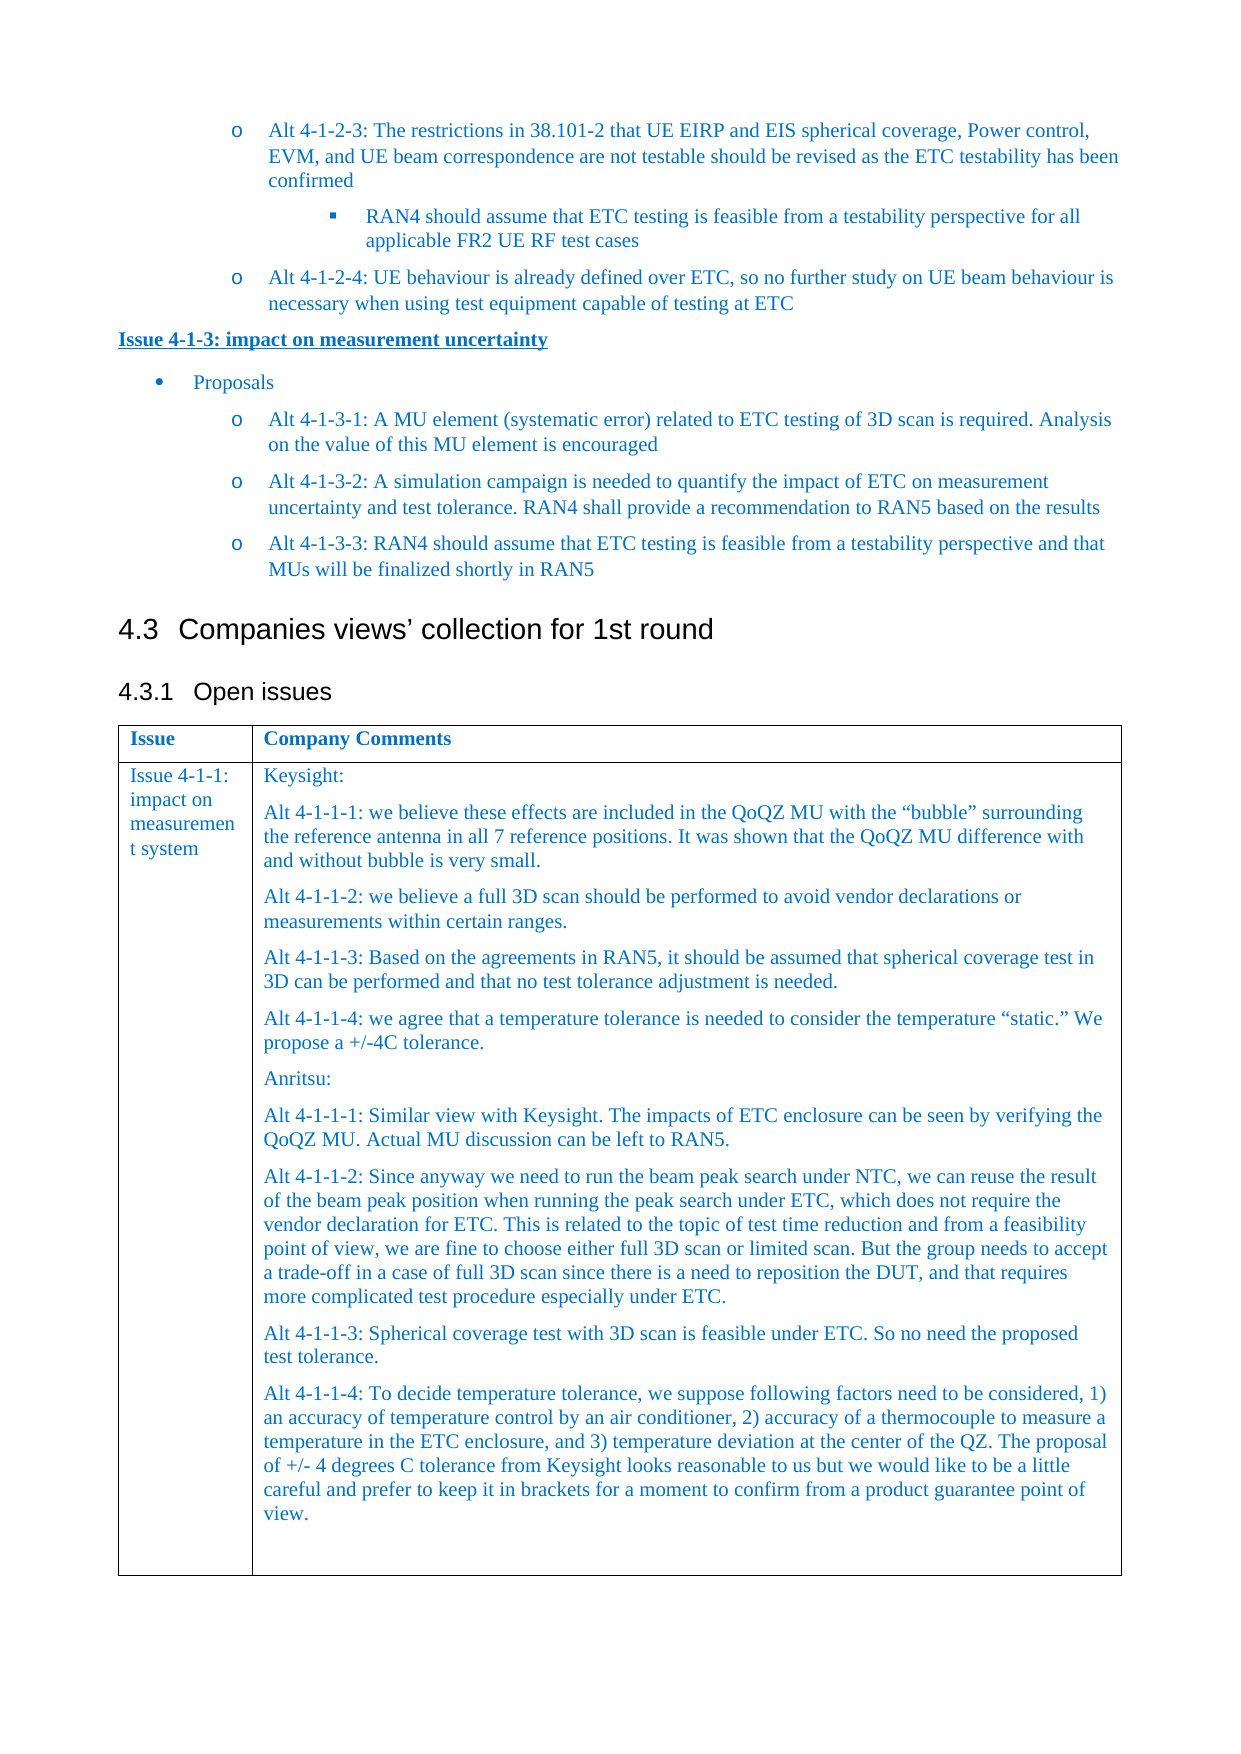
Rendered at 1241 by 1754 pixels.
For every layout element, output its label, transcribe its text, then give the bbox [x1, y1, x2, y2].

list Alt 4-1-2-3: The restrictions in 38.101-2 that UE EIRP and EIS spherical coverage, Power control, EVM, and UE beam correspondence are not testable should be revised as the ETC testability has been confirmed [231, 118, 1122, 192]
table_header Issue [119, 726, 252, 762]
list Proposals [156, 370, 1122, 394]
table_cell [119, 763, 252, 1574]
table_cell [253, 763, 1121, 1574]
list Alt 4-1-3-1: A MU element (systematic error) related to ETC testing of 3D scan is required. Analysis on the value of this MU element is encouraged [231, 407, 1122, 456]
table_header Company Comments [253, 726, 1121, 762]
subtitle Open issues [118, 677, 1122, 706]
list Alt 4-1-3-3: RAN4 should assume that ETC testing is feasible from a testability perspective and that MUs will be finalized shortly in RAN5 [231, 531, 1122, 581]
list RAN4 should assume that ETC testing is feasible from a testability perspective for all applicable FR2 UE RF test cases [328, 204, 1122, 252]
text Issue 4-1-3: impact on measurement uncertainty [118, 327, 1122, 351]
subtitle Companies views’ collection for 1st round [118, 612, 1122, 646]
list Alt 4-1-3-2: A simulation campaign is needed to quantify the impact of ETC on measurement uncertainty and test tolerance. RAN4 shall provide a recommendation to RAN5 based on the results [231, 469, 1122, 519]
list Alt 4-1-2-4: UE behaviour is already defined over ETC, so no further study on UE beam behaviour is necessary when using test equipment capable of testing at ETC [231, 265, 1122, 315]
